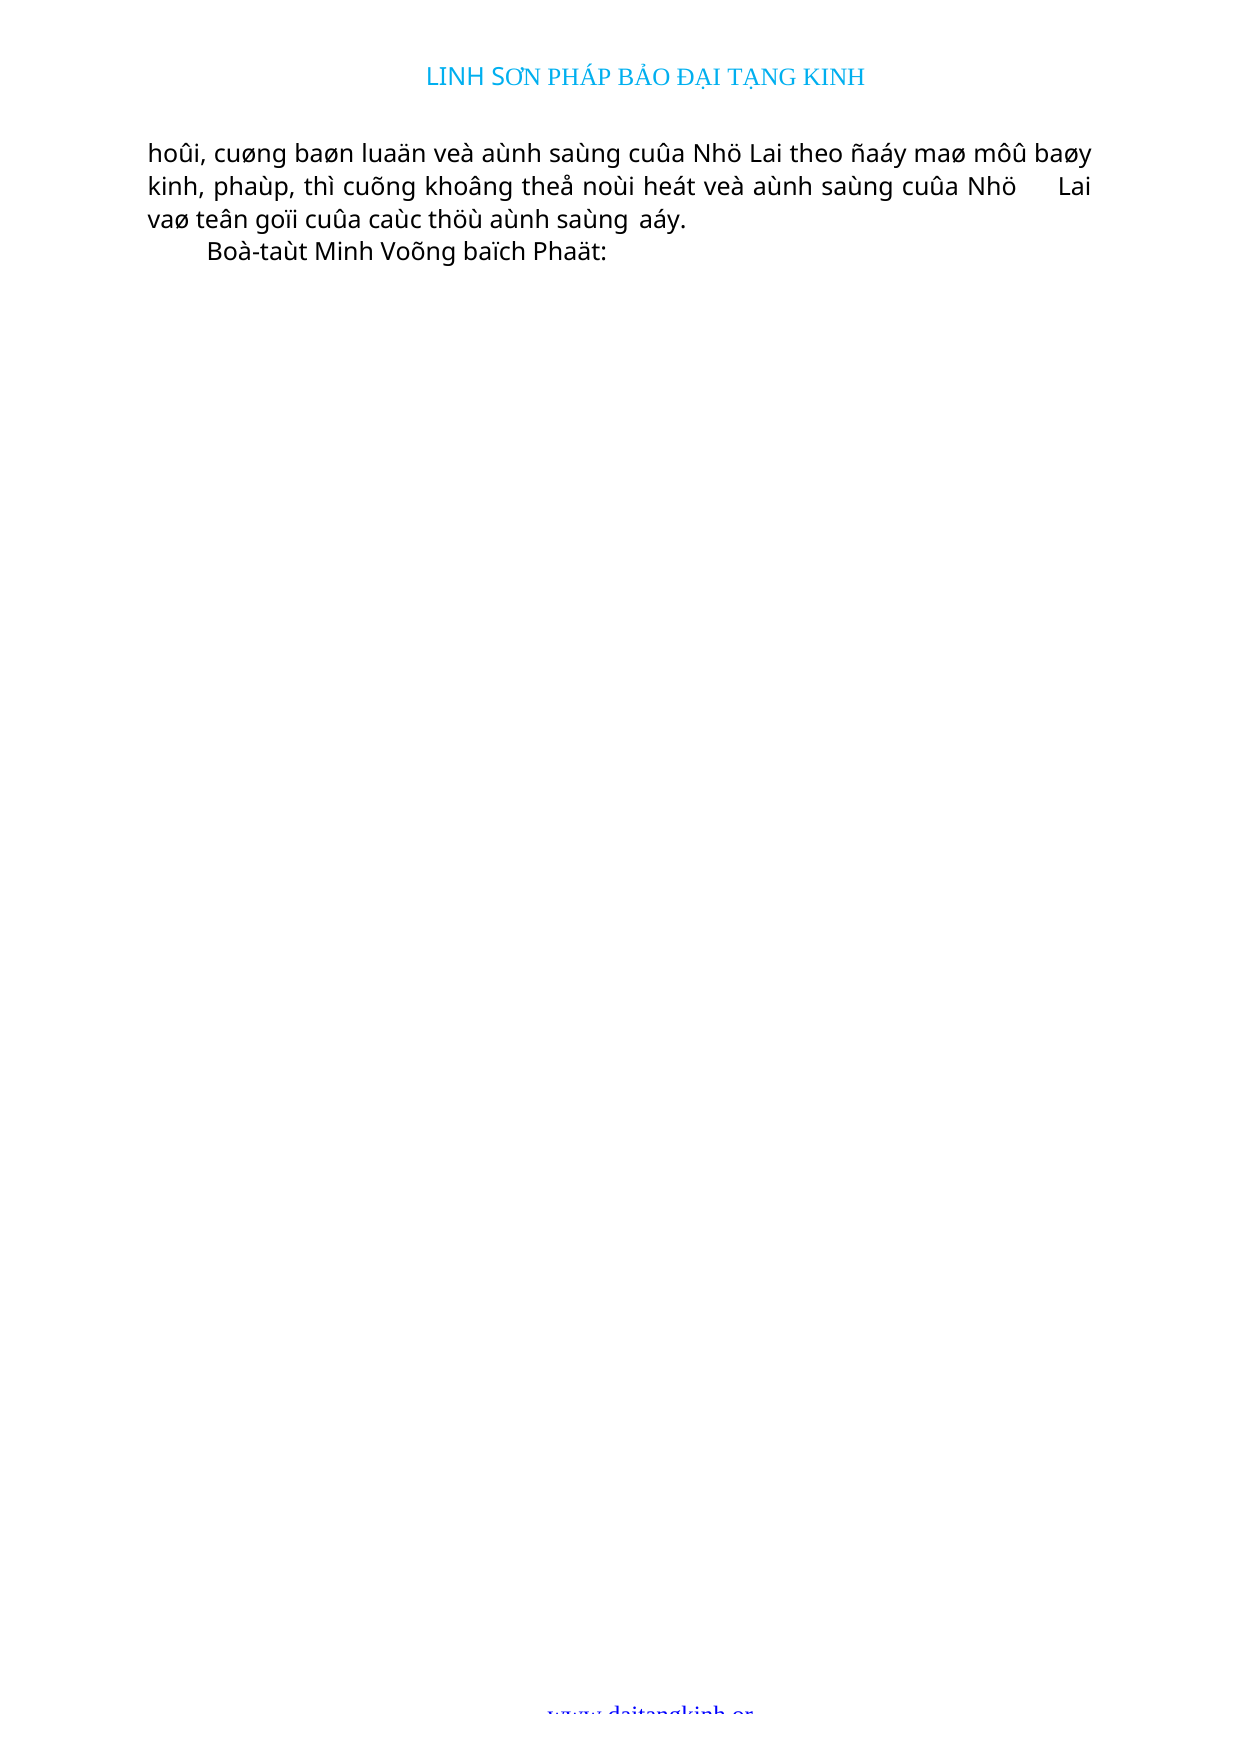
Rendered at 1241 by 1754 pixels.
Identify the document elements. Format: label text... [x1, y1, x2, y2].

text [147, 135, 1093, 236]
text Boà-taùt Minh Voõng baïch Phaät: [206, 236, 1105, 267]
